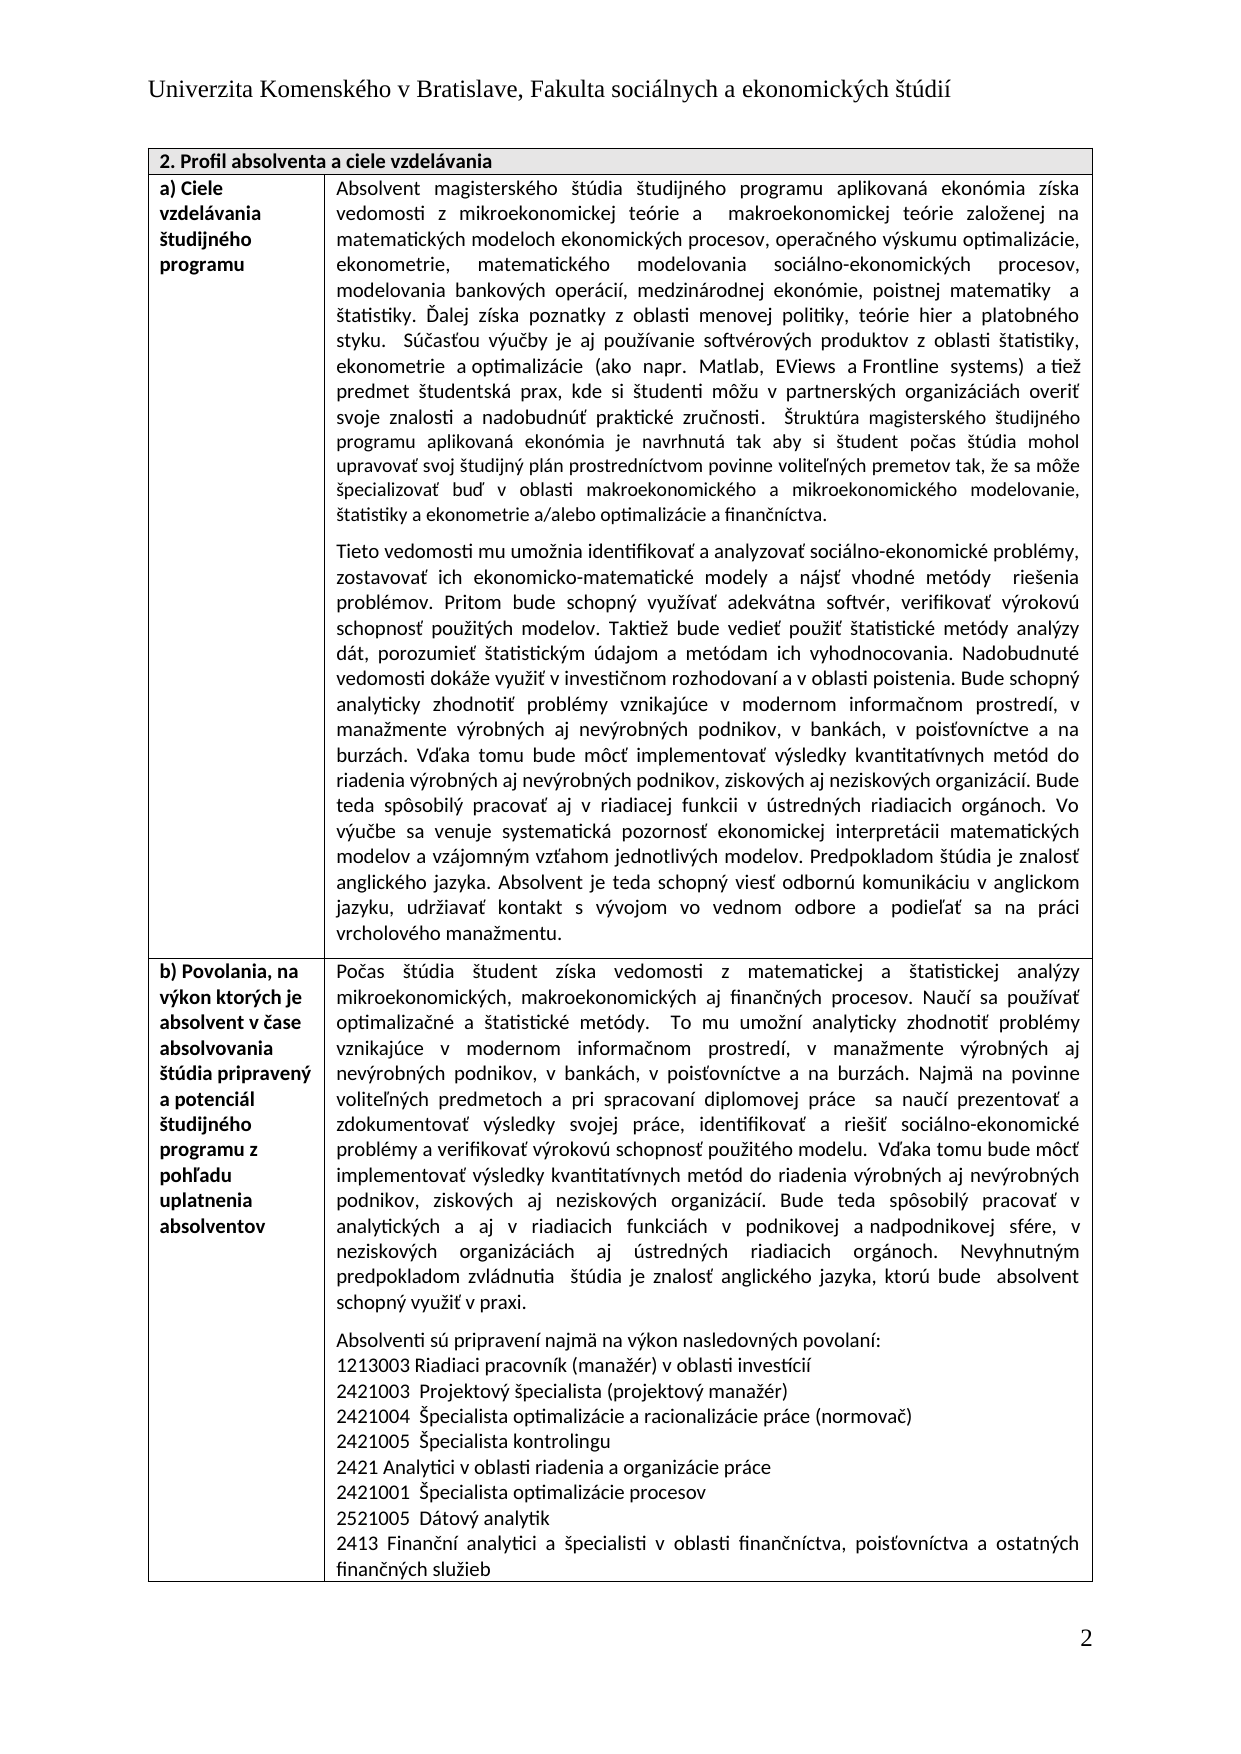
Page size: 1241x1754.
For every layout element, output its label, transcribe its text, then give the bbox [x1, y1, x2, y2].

table_header 2. Profil absolventa a ciele vzdelávania [149, 149, 1092, 174]
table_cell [325, 959, 1092, 1581]
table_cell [149, 959, 324, 1581]
table_cell a) Ciele vzdelávania študijného programu [149, 175, 324, 958]
table_cell Absolvent magisterského štúdia študijného programu aplikovaná ekonómia získa vedomosti z mikroekonomickej teórie a makroekonomickej teórie založenej na matematických modeloch ekonomických procesov, operačného výskumu optimalizácie, ekonometrie, matematického modelovania sociálno-ekonomických procesov, modelovania bankových operácií, medzinárodnej ekonómie, poistnej matematiky a štatistiky. Ďalej získa poznatky z oblasti menovej politiky, teórie hier a platobného styku. Súčasťou výučby je aj používanie softvérových produktov z oblasti štatistiky, ekonometrie a optimalizácie (ako napr. Matlab, EViews a Frontline systems) a tiež predmet študentská prax, kde si študenti môžu v partnerských organizáciách overiť svoje znalosti a nadobudnúť praktické zručnosti. Štruktúra magisterského študijného programu aplikovaná ekonómia je navrhnutá tak aby si študent počas štúdia mohol upravovať svoj študijný plán prostredníctvom povinne voliteľných premetov tak, že sa môže špecializovať buď v oblasti makroekonomického a mikroekonomického modelovanie, štatistiky a ekonometrie a/alebo optimalizácie a finančníctva. Tieto vedomosti mu umožnia identifikovať a analyzovať sociálno-ekonomické problémy, zostavovať ich ekonomicko-matematické modely a nájsť vhodné metódy riešenia problémov. Pritom bude schopný využívať adekvátna softvér, verifikovať výrokovú schopnosť použitých modelov. Taktiež bude vedieť použiť štatistické metódy analýzy dát, porozumieť štatistickým údajom a metódam ich vyhodnocovania. Nadobudnuté vedomosti dokáže využiť v investičnom rozhodovaní a v oblasti poistenia. Bude schopný analyticky zhodnotiť problémy vznikajúce v modernom informačnom prostredí, v manažmente výrobných aj nevýrobných podnikov, v bankách, v poisťovníctve a na burzách. Vďaka tomu bude môcť implementovať výsledky kvantitatívnych metód do riadenia výrobných aj nevýrobných podnikov, ziskových aj neziskových organizácií. Bude teda spôsobilý pracovať aj v riadiacej funkcii v ústredných riadiacich orgánoch. Vo výučbe sa venuje systematická pozornosť ekonomickej interpretácii matematických modelov a vzájomným vzťahom jednotlivých modelov. Predpokladom štúdia je znalosť anglického jazyka. Absolvent je teda schopný viesť odbornú komunikáciu v anglickom jazyku, udržiavať kontakt s vývojom vo vednom odbore a podieľať sa na práci vrcholového manažmentu. [325, 175, 1092, 958]
